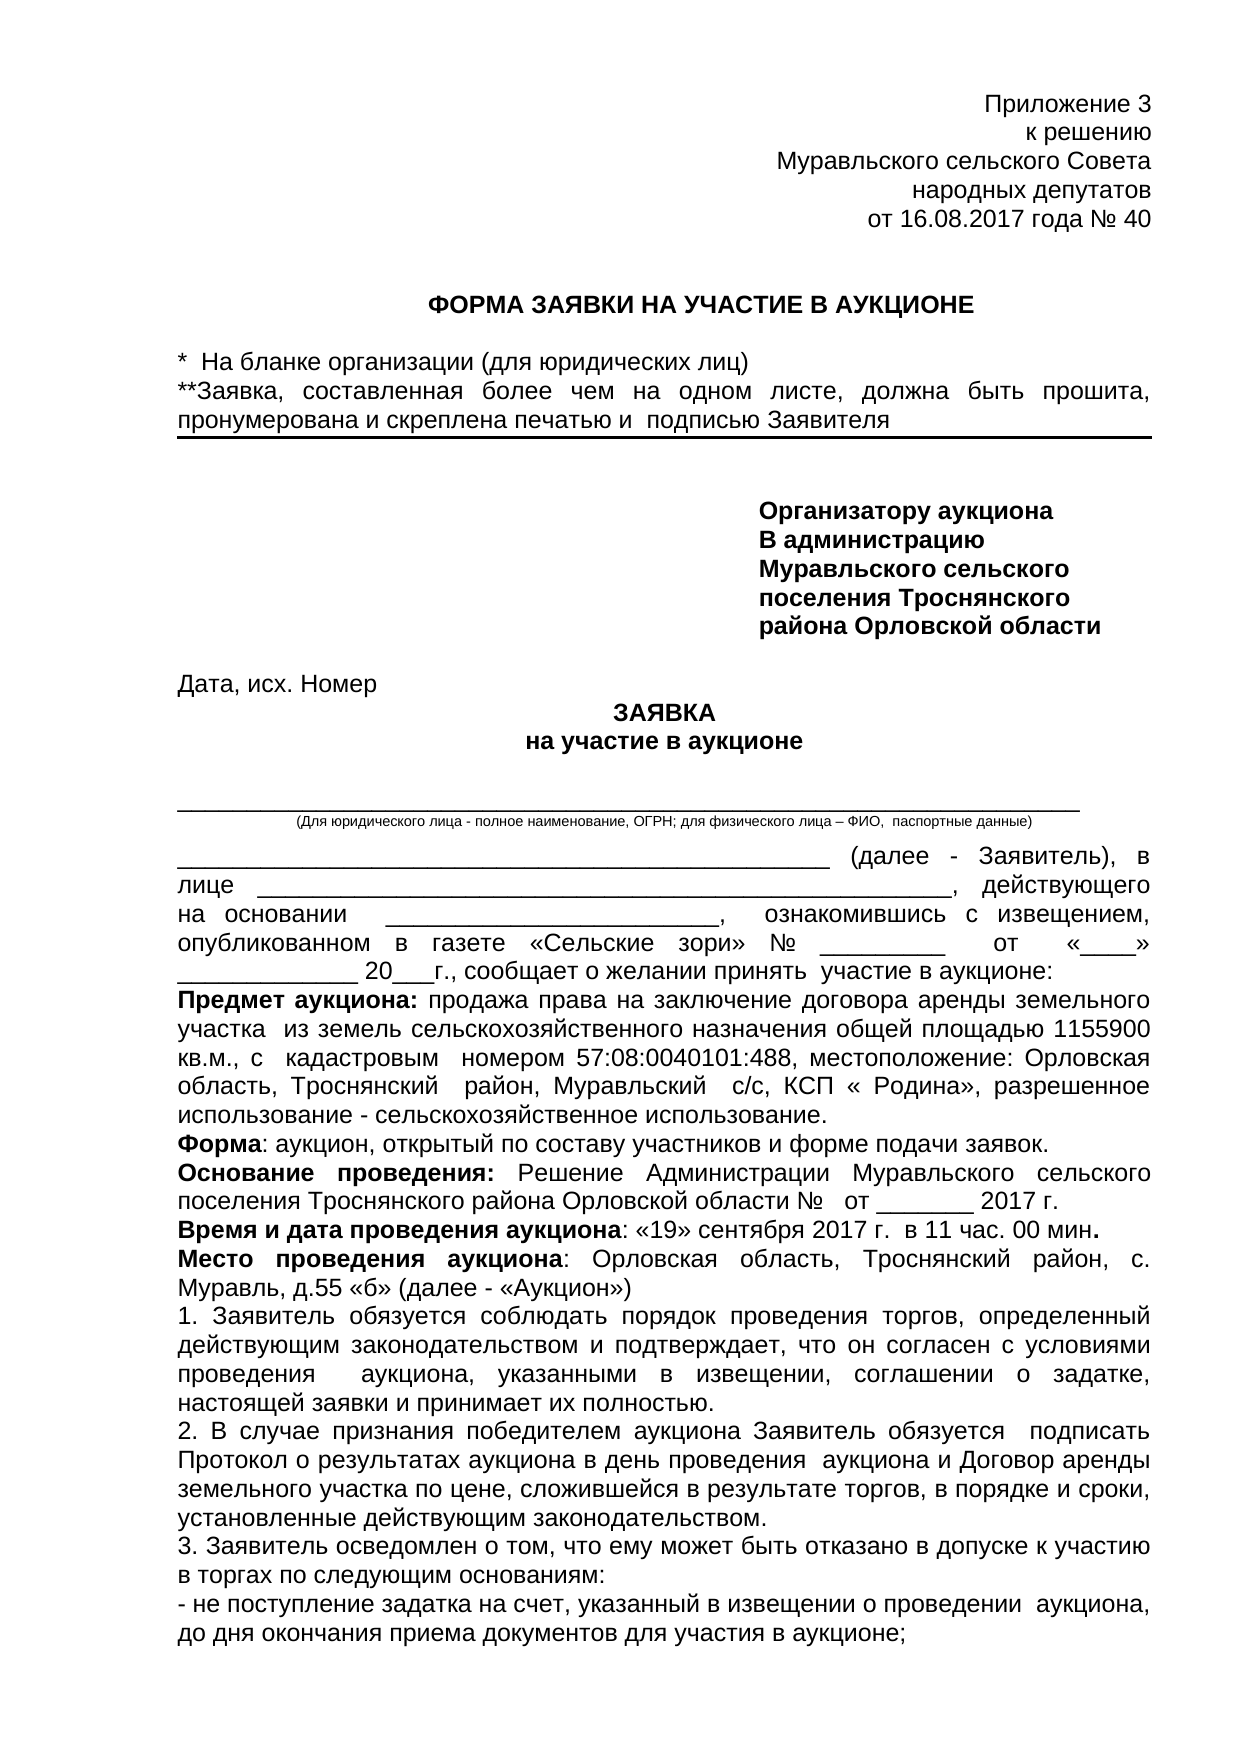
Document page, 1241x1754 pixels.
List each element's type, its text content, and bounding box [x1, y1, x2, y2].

text Предмет аукциона: продажа права на заключение договора аренды земельного участка из земель сельскохозяйственного назначения общей площадью 1155900 кв.м., с кадастровым номером 57:08:0040101:488, местоположение: Орловская область, Троснянский район, Муравльский с/с, КСП « Родина», разрешенное использование - сельскохозяйственное использование. [177, 985, 1152, 1129]
text Дата, исх. Номер [177, 669, 1152, 698]
text - не поступление задатка на счет, указанный в извещении о проведении аукциона, до дня окончания приема документов для участия в аукционе; [177, 1589, 1152, 1646]
text * На бланке организации (для юридических лиц) [177, 347, 1152, 376]
text **Заявка, составленная более чем на одном листе, должна быть прошита, пронумерована и скреплена печатью и подписью Заявителя [177, 376, 1152, 436]
text Время и дата проведения аукциона: «19» сентября 2017 г. в 11 час. 00 мин. [177, 1215, 1152, 1244]
text 2. В случае признания победителем аукциона Заявитель обязуется подписать Протокол о результатах аукциона в день проведения аукциона и Договор аренды земельного участка по цене, сложившейся в результате торгов, в порядке и сроки, установленные действующим законодательством. [177, 1416, 1152, 1531]
text ФОРМА ЗАЯВКИ НА УЧАСТИЕ В АУКЦИОНЕ [177, 290, 1152, 319]
text Место проведения аукциона: Орловская область, Троснянский район, с. Муравль, д.55 «б» (далее - «Аукцион») [177, 1244, 1152, 1301]
text от 16.08.2017 года № 40 [768, 204, 1152, 232]
text ЗАЯВКА [177, 698, 1152, 726]
text народных депутатов [177, 175, 1152, 204]
text _______________________________________________ (далее - Заявитель), в лице __________________________________________________, действующего на основании ________________________, ознакомившись с извещением, опубликованном в газете «Сельские зори» № _________ от «____» _____________ 20___г., сообщает о желании принять участие в аукционе: [177, 841, 1152, 985]
text 1. Заявитель обязуется соблюдать порядок проведения торгов, определенный действующим законодательством и подтверждает, что он согласен с условиями проведения аукциона, указанными в извещении, соглашении о задатке, настоящей заявки и принимает их полностью. [177, 1301, 1152, 1416]
text к решению [177, 117, 1152, 146]
text (Для юридического лица - полное наименование, ОГРН; для физического лица – ФИО, паспортные данные) [177, 813, 1152, 841]
text Муравльского сельского Совета [177, 146, 1152, 175]
text Приложение 3 [177, 89, 1152, 117]
text Организатору аукциона [758, 496, 1152, 525]
text 3. Заявитель осведомлен о том, что ему может быть отказано в допуске к участию в торгах по следующим основаниям: [177, 1531, 1152, 1589]
text _________________________________________________________________ [177, 784, 1152, 813]
text Форма: аукцион, открытый по составу участников и форме подачи заявок. [177, 1129, 1152, 1158]
text Основание проведения: Решение Администрации Муравльского сельского поселения Троснянского района Орловской области № от _______ 2017 г. [177, 1158, 1152, 1215]
text на участие в аукционе [177, 726, 1152, 755]
text В администрацию Муравльского сельского поселения Троснянского района Орловской области [758, 525, 1152, 640]
